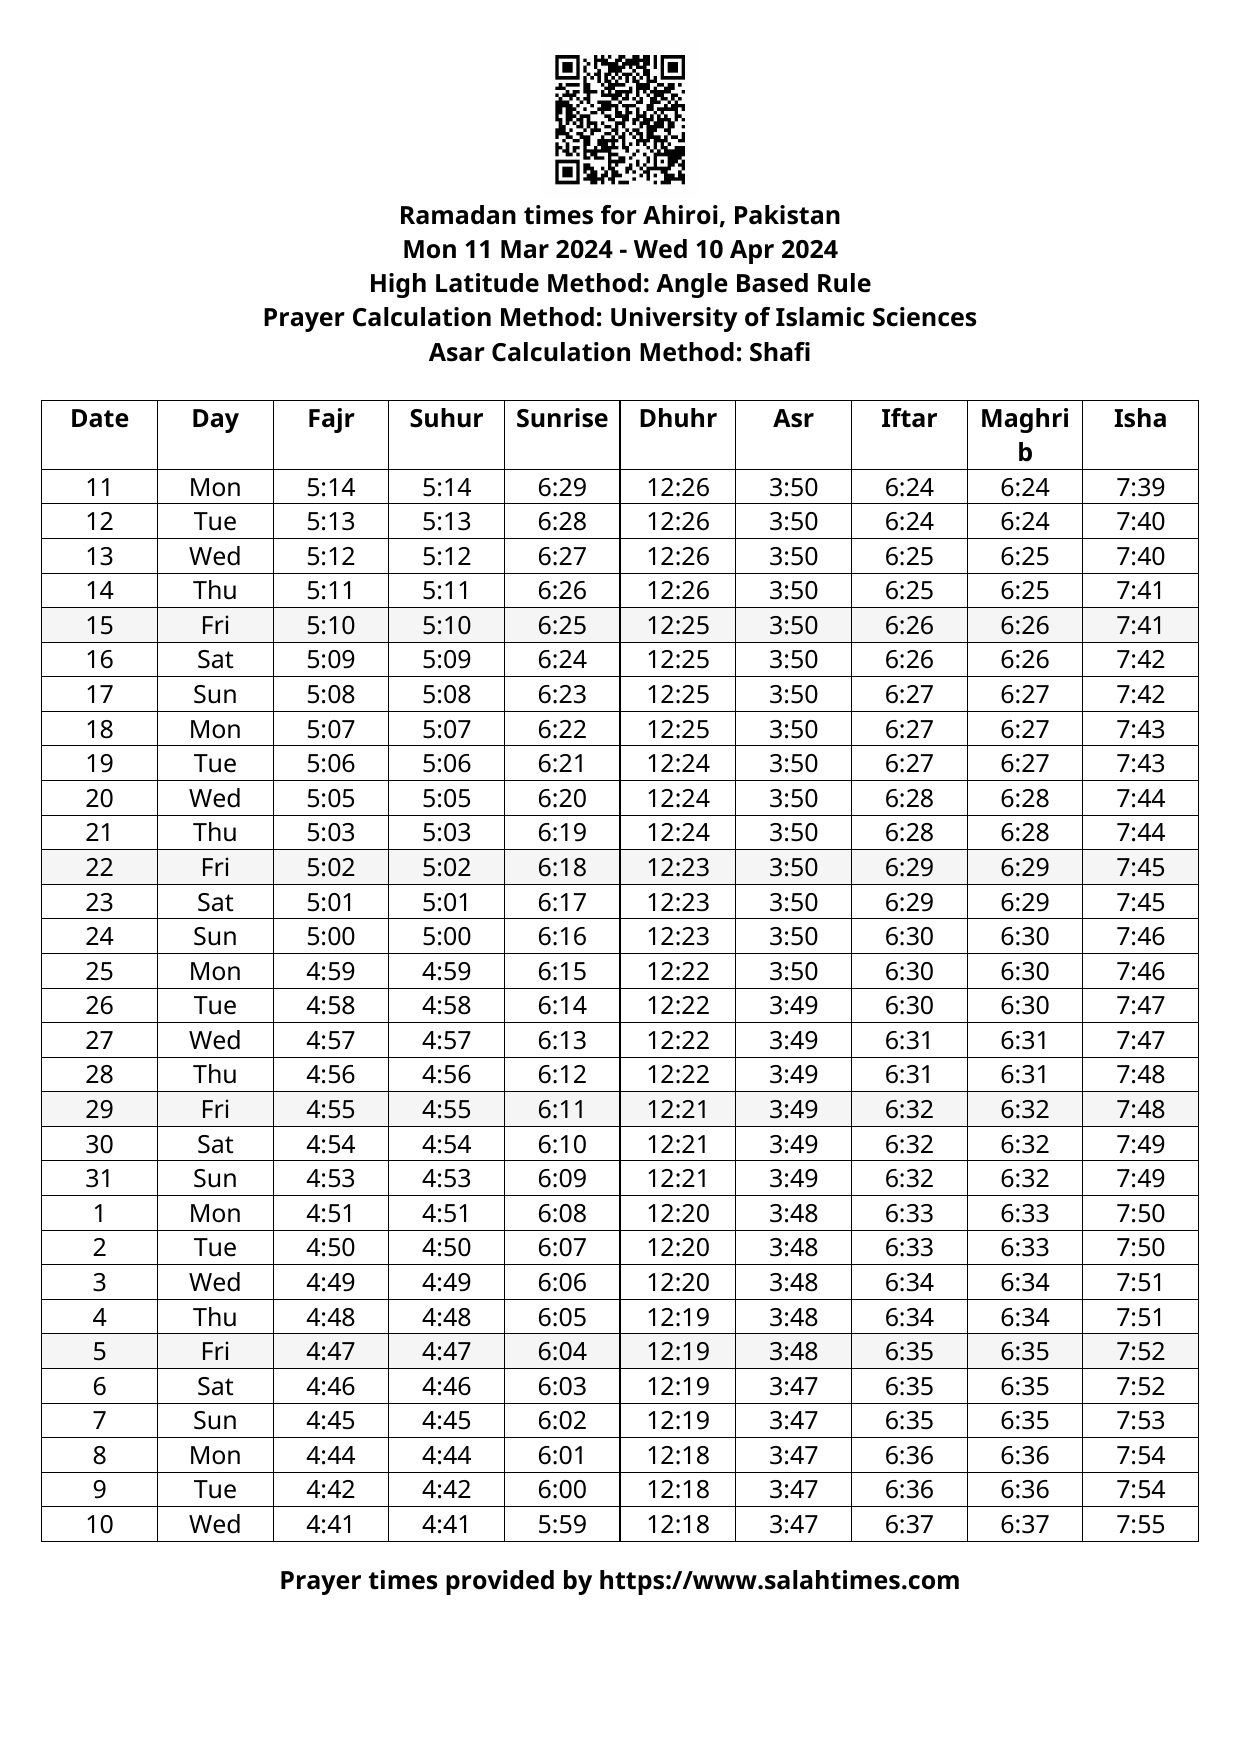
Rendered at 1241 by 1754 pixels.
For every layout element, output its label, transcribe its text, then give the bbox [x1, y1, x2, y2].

table_cell 6:27 [505, 539, 619, 572]
table_cell 4:46 [389, 1369, 504, 1402]
table_cell Fri [158, 850, 273, 884]
table_cell 3:50 [736, 781, 851, 814]
table_cell 3:48 [736, 1300, 851, 1333]
table_cell 7:52 [1083, 1334, 1198, 1368]
table_cell 5:12 [389, 539, 504, 572]
table_cell 6:25 [968, 539, 1082, 572]
table_cell Mon [158, 954, 273, 987]
table_cell 6:33 [968, 1231, 1082, 1264]
table_cell Sat [158, 1127, 273, 1160]
table_cell 25 [42, 954, 157, 987]
table_cell 5:06 [389, 746, 504, 780]
table_cell 4:53 [274, 1161, 388, 1195]
table_cell 4:56 [389, 1058, 504, 1091]
table_cell 5:01 [274, 885, 388, 918]
table_cell 7:51 [1083, 1300, 1198, 1333]
table_cell 6:29 [968, 885, 1082, 918]
table_header Asr [736, 401, 851, 469]
table_cell 3:50 [736, 919, 851, 953]
table_cell 6:29 [505, 470, 619, 503]
table_cell 4:59 [274, 954, 388, 987]
table_cell 6:25 [852, 574, 967, 607]
table_header Sunrise [505, 401, 619, 469]
table_cell 1 [42, 1196, 157, 1229]
table_cell 3 [42, 1265, 157, 1299]
table_cell 3:50 [736, 885, 851, 918]
table_cell 12:22 [621, 1023, 735, 1057]
table_cell 5:08 [274, 677, 388, 711]
table_cell 6:33 [852, 1231, 967, 1264]
table_cell 3:48 [736, 1196, 851, 1229]
table_cell 6:26 [968, 608, 1082, 642]
table_cell 12:19 [621, 1334, 735, 1368]
table_cell 3:49 [736, 1023, 851, 1057]
table_cell 24 [42, 919, 157, 953]
table_cell 6:25 [852, 539, 967, 572]
table_cell 4:48 [274, 1300, 388, 1333]
table_cell 12:26 [621, 504, 735, 538]
table_cell 5:02 [389, 850, 504, 884]
table_cell 6:27 [968, 677, 1082, 711]
table_cell 9 [42, 1473, 157, 1506]
table_cell 6:07 [505, 1231, 619, 1264]
table_cell 4:49 [389, 1265, 504, 1299]
table_cell 3:50 [736, 816, 851, 849]
table_cell 6:26 [968, 643, 1082, 676]
table_cell 6:18 [505, 850, 619, 884]
table_cell Thu [158, 1300, 273, 1333]
table_cell 6:17 [505, 885, 619, 918]
text Mon 11 Mar 2024 - Wed 10 Apr 2024 [42, 232, 1198, 266]
table_cell 6:26 [852, 643, 967, 676]
table_cell 6:02 [505, 1404, 619, 1437]
table_cell Wed [158, 1023, 273, 1057]
table_cell Tue [158, 1231, 273, 1264]
text Asar Calculation Method: Shafi [42, 334, 1198, 368]
table_cell 7:51 [1083, 1265, 1198, 1299]
table_cell 5:10 [274, 608, 388, 642]
table_cell 4:51 [274, 1196, 388, 1229]
table_cell 6:31 [852, 1023, 967, 1057]
table_cell 7:53 [1083, 1404, 1198, 1437]
table_cell 5:00 [389, 919, 504, 953]
table_cell 20 [42, 781, 157, 814]
table_cell Sat [158, 885, 273, 918]
table_cell 6:28 [852, 781, 967, 814]
table_cell 7:40 [1083, 539, 1198, 572]
table_cell 12:20 [621, 1265, 735, 1299]
table_cell 5:10 [389, 608, 504, 642]
table_cell 12:18 [621, 1438, 735, 1472]
table_cell 10 [42, 1507, 157, 1541]
table_cell 3:49 [736, 1092, 851, 1126]
table_cell 12:25 [621, 608, 735, 642]
table_cell 3:50 [736, 677, 851, 711]
table_cell 4:50 [389, 1231, 504, 1264]
table_cell 6:30 [852, 954, 967, 987]
table_cell 26 [42, 989, 157, 1022]
table_cell 6:22 [505, 712, 619, 745]
table_cell 4:59 [389, 954, 504, 987]
table_cell 6:30 [968, 954, 1082, 987]
table_cell 6:32 [968, 1127, 1082, 1160]
table_cell 4:58 [389, 989, 504, 1022]
table_cell 12:23 [621, 919, 735, 953]
table_cell 6:10 [505, 1127, 619, 1160]
table_cell 7:40 [1083, 504, 1198, 538]
table_cell 3:50 [736, 504, 851, 538]
table_cell 6:04 [505, 1334, 619, 1368]
table_cell 6:14 [505, 989, 619, 1022]
table_cell 5:12 [274, 539, 388, 572]
table_cell 12:23 [621, 885, 735, 918]
table_cell 5:13 [389, 504, 504, 538]
table_cell 7:43 [1083, 712, 1198, 745]
table_cell 7:43 [1083, 746, 1198, 780]
table_cell 4:42 [274, 1473, 388, 1506]
table_cell 5:05 [389, 781, 504, 814]
table_cell 4:42 [389, 1473, 504, 1506]
table_cell 12:24 [621, 781, 735, 814]
table_cell 7:54 [1083, 1473, 1198, 1506]
table_cell 5:06 [274, 746, 388, 780]
table_cell 12:20 [621, 1196, 735, 1229]
table_cell 6:37 [852, 1507, 967, 1541]
table_cell 31 [42, 1161, 157, 1195]
table_cell 6:37 [968, 1507, 1082, 1541]
table_cell 4:41 [274, 1507, 388, 1541]
table_cell 6:35 [968, 1334, 1082, 1368]
table_cell 6:34 [852, 1265, 967, 1299]
table_cell 6:30 [852, 919, 967, 953]
table_header Dhuhr [621, 401, 735, 469]
table_cell 3:50 [736, 712, 851, 745]
table_cell 5:00 [274, 919, 388, 953]
table_cell 12:19 [621, 1369, 735, 1402]
table_cell 6:28 [852, 816, 967, 849]
table_cell 6:34 [852, 1300, 967, 1333]
table_cell 5 [42, 1334, 157, 1368]
text High Latitude Method: Angle Based Rule [42, 266, 1198, 300]
table_cell 6:28 [968, 816, 1082, 849]
table_cell Tue [158, 989, 273, 1022]
table_cell 3:47 [736, 1438, 851, 1472]
table_cell 22 [42, 850, 157, 884]
table_cell 4:44 [389, 1438, 504, 1472]
table_cell 18 [42, 712, 157, 745]
table_header Day [158, 401, 273, 469]
table_cell 12:21 [621, 1127, 735, 1160]
table_cell 3:49 [736, 1161, 851, 1195]
table_cell 6:27 [852, 712, 967, 745]
table_cell 6:31 [968, 1058, 1082, 1091]
table_cell 27 [42, 1023, 157, 1057]
table_cell 8 [42, 1438, 157, 1472]
table_cell 4:46 [274, 1369, 388, 1402]
table_cell Sun [158, 1161, 273, 1195]
table_cell Mon [158, 712, 273, 745]
table_cell 21 [42, 816, 157, 849]
table_header Date [42, 401, 157, 469]
table_cell 6:09 [505, 1161, 619, 1195]
table_cell 5:09 [274, 643, 388, 676]
table_cell 6:33 [968, 1196, 1082, 1229]
table_cell Wed [158, 781, 273, 814]
table_cell 6:27 [968, 746, 1082, 780]
table_cell 5:07 [389, 712, 504, 745]
table_header Maghrib [968, 401, 1082, 469]
table_cell 6:19 [505, 816, 619, 849]
table_cell 7:52 [1083, 1369, 1198, 1402]
table_cell Tue [158, 1473, 273, 1506]
table_cell 7:44 [1083, 781, 1198, 814]
table_cell 4:55 [389, 1092, 504, 1126]
table_cell 12:18 [621, 1473, 735, 1506]
table_cell 7:45 [1083, 885, 1198, 918]
table_cell 28 [42, 1058, 157, 1091]
table_cell 6:27 [968, 712, 1082, 745]
table_cell 7:48 [1083, 1058, 1198, 1091]
table_cell 6:05 [505, 1300, 619, 1333]
table_cell 6:20 [505, 781, 619, 814]
picture [542, 41, 699, 198]
table_cell 6:36 [968, 1438, 1082, 1472]
table_cell 3:47 [736, 1473, 851, 1506]
table_cell 4:55 [274, 1092, 388, 1126]
table_cell 19 [42, 746, 157, 780]
table_cell 3:50 [736, 643, 851, 676]
table_cell 4:54 [389, 1127, 504, 1160]
table_cell 3:47 [736, 1507, 851, 1541]
table_cell 6:32 [852, 1161, 967, 1195]
table_cell 7:42 [1083, 677, 1198, 711]
table_cell Sat [158, 643, 273, 676]
table_cell 17 [42, 677, 157, 711]
table_cell 3:48 [736, 1265, 851, 1299]
table_cell 6:12 [505, 1058, 619, 1091]
table_cell 6:30 [968, 919, 1082, 953]
table_cell 6:15 [505, 954, 619, 987]
table_cell 3:50 [736, 746, 851, 780]
table_cell 3:50 [736, 574, 851, 607]
table_cell 12:22 [621, 989, 735, 1022]
table_cell 12:25 [621, 643, 735, 676]
table_cell Sat [158, 1369, 273, 1402]
table_cell 3:50 [736, 539, 851, 572]
table_cell Thu [158, 816, 273, 849]
table_cell 12:26 [621, 539, 735, 572]
table_cell 7:46 [1083, 919, 1198, 953]
table_cell 7:41 [1083, 574, 1198, 607]
table_cell 6:36 [852, 1473, 967, 1506]
table_cell 4:49 [274, 1265, 388, 1299]
table_header Isha [1083, 401, 1198, 469]
table_cell Fri [158, 608, 273, 642]
table_cell 6:31 [968, 1023, 1082, 1057]
table_cell 6:21 [505, 746, 619, 780]
table_cell 11 [42, 470, 157, 503]
table_cell 5:02 [274, 850, 388, 884]
table_cell 6:32 [852, 1127, 967, 1160]
table_cell 4:57 [389, 1023, 504, 1057]
table_cell 6:29 [852, 885, 967, 918]
table_cell 7:55 [1083, 1507, 1198, 1541]
table_cell Thu [158, 574, 273, 607]
table_cell 12:26 [621, 574, 735, 607]
table_cell 5:09 [389, 643, 504, 676]
table_cell 2 [42, 1231, 157, 1264]
table_cell 6:32 [968, 1161, 1082, 1195]
text Prayer Calculation Method: University of Islamic Sciences [42, 300, 1198, 334]
table_cell 6:06 [505, 1265, 619, 1299]
table_cell 12 [42, 504, 157, 538]
table_cell 12:18 [621, 1507, 735, 1541]
table_cell 6:33 [852, 1196, 967, 1229]
table_cell 12:21 [621, 1161, 735, 1195]
table_cell 6:35 [852, 1404, 967, 1437]
table_cell 5:11 [274, 574, 388, 607]
table_cell 6:32 [968, 1092, 1082, 1126]
table_cell 7:45 [1083, 850, 1198, 884]
table_cell 12:19 [621, 1404, 735, 1437]
table_cell 3:47 [736, 1369, 851, 1402]
table_cell 4:50 [274, 1231, 388, 1264]
table_cell 3:50 [736, 470, 851, 503]
table_cell 23 [42, 885, 157, 918]
table_cell 12:19 [621, 1300, 735, 1333]
table_cell 7 [42, 1404, 157, 1437]
table_cell Wed [158, 1265, 273, 1299]
table_cell 6:08 [505, 1196, 619, 1229]
table_cell 4:41 [389, 1507, 504, 1541]
table_cell 5:03 [274, 816, 388, 849]
table_cell 4:54 [274, 1127, 388, 1160]
table_cell 3:47 [736, 1404, 851, 1437]
table_cell 7:41 [1083, 608, 1198, 642]
table_cell 12:24 [621, 746, 735, 780]
table_cell 4:45 [274, 1404, 388, 1437]
table_cell 6:24 [852, 504, 967, 538]
table_cell 12:20 [621, 1231, 735, 1264]
table_cell 6:36 [852, 1438, 967, 1472]
text Ramadan times for Ahiroi, Pakistan [42, 198, 1198, 232]
table_cell 6:28 [968, 781, 1082, 814]
table_cell 6 [42, 1369, 157, 1402]
table_cell Mon [158, 1196, 273, 1229]
table_cell 6:00 [505, 1473, 619, 1506]
table_cell Tue [158, 746, 273, 780]
table_cell 4:47 [389, 1334, 504, 1368]
table_cell Wed [158, 1507, 273, 1541]
table_cell 30 [42, 1127, 157, 1160]
table_cell 6:16 [505, 919, 619, 953]
table_cell 6:25 [968, 574, 1082, 607]
table_cell 6:13 [505, 1023, 619, 1057]
table_cell 13 [42, 539, 157, 572]
table_cell 7:54 [1083, 1438, 1198, 1472]
table_cell 6:35 [968, 1404, 1082, 1437]
table_cell 15 [42, 608, 157, 642]
table_cell 6:27 [852, 746, 967, 780]
table_cell 16 [42, 643, 157, 676]
table_cell 5:59 [505, 1507, 619, 1541]
table_cell Tue [158, 504, 273, 538]
table_cell 7:50 [1083, 1196, 1198, 1229]
table_cell 6:24 [968, 504, 1082, 538]
table_cell 14 [42, 574, 157, 607]
table_cell 7:44 [1083, 816, 1198, 849]
table_cell 6:34 [968, 1300, 1082, 1333]
table_cell Mon [158, 470, 273, 503]
table_cell 12:25 [621, 677, 735, 711]
table_cell 4:47 [274, 1334, 388, 1368]
table_cell 6:32 [852, 1092, 967, 1126]
table_cell 4:53 [389, 1161, 504, 1195]
table_cell Sun [158, 677, 273, 711]
table_cell 6:03 [505, 1369, 619, 1402]
table_cell 6:34 [968, 1265, 1082, 1299]
table_cell 12:21 [621, 1092, 735, 1126]
table_cell 12:24 [621, 816, 735, 849]
table_cell 7:49 [1083, 1127, 1198, 1160]
table_cell 4:45 [389, 1404, 504, 1437]
table_cell 4:57 [274, 1023, 388, 1057]
table_cell 5:07 [274, 712, 388, 745]
table_header Iftar [852, 401, 967, 469]
table_header Suhur [389, 401, 504, 469]
table_cell 6:24 [968, 470, 1082, 503]
table_cell 6:31 [852, 1058, 967, 1091]
table_cell 4:56 [274, 1058, 388, 1091]
table_cell 7:47 [1083, 989, 1198, 1022]
table_cell Fri [158, 1092, 273, 1126]
table_cell Wed [158, 539, 273, 572]
table_cell 6:29 [852, 850, 967, 884]
table_cell 6:26 [505, 574, 619, 607]
table_cell 3:50 [736, 850, 851, 884]
table_cell 29 [42, 1092, 157, 1126]
table_cell 12:25 [621, 712, 735, 745]
table_cell 3:49 [736, 1127, 851, 1160]
table_cell 5:11 [389, 574, 504, 607]
table_cell 6:35 [852, 1369, 967, 1402]
table_cell 3:49 [736, 1058, 851, 1091]
table_header Fajr [274, 401, 388, 469]
table_cell 3:49 [736, 989, 851, 1022]
table_cell 3:48 [736, 1231, 851, 1264]
table_cell 7:50 [1083, 1231, 1198, 1264]
table_cell 4:44 [274, 1438, 388, 1472]
table_cell 3:48 [736, 1334, 851, 1368]
table_cell 7:49 [1083, 1161, 1198, 1195]
table_cell 6:35 [968, 1369, 1082, 1402]
table_cell 6:27 [852, 677, 967, 711]
table_cell 4:48 [389, 1300, 504, 1333]
table_cell 7:48 [1083, 1092, 1198, 1126]
table_cell 5:03 [389, 816, 504, 849]
table_cell 12:23 [621, 850, 735, 884]
table_cell 7:39 [1083, 470, 1198, 503]
table_cell 5:14 [274, 470, 388, 503]
table_cell Sun [158, 1404, 273, 1437]
table_cell 6:11 [505, 1092, 619, 1126]
table_cell 5:08 [389, 677, 504, 711]
table_cell 4:51 [389, 1196, 504, 1229]
table_cell 6:24 [852, 470, 967, 503]
table_cell 7:46 [1083, 954, 1198, 987]
text Prayer times provided by https://www.salahtimes.com [42, 1563, 1198, 1597]
table_cell Mon [158, 1438, 273, 1472]
table_cell 12:22 [621, 954, 735, 987]
table_cell 6:01 [505, 1438, 619, 1472]
table_cell 5:14 [389, 470, 504, 503]
table_cell Thu [158, 1058, 273, 1091]
table_cell 3:50 [736, 954, 851, 987]
table_cell 12:22 [621, 1058, 735, 1091]
table_cell 5:13 [274, 504, 388, 538]
table_cell 6:30 [852, 989, 967, 1022]
table_cell 6:35 [852, 1334, 967, 1368]
table_cell 6:36 [968, 1473, 1082, 1506]
table_cell 5:01 [389, 885, 504, 918]
table_cell 5:05 [274, 781, 388, 814]
table_cell 7:42 [1083, 643, 1198, 676]
table_cell 6:24 [505, 643, 619, 676]
table_cell 6:29 [968, 850, 1082, 884]
table_cell 6:30 [968, 989, 1082, 1022]
table_cell Sun [158, 919, 273, 953]
table_cell 12:26 [621, 470, 735, 503]
table_cell 6:26 [852, 608, 967, 642]
table_cell 4 [42, 1300, 157, 1333]
table_cell 6:23 [505, 677, 619, 711]
table_cell 3:50 [736, 608, 851, 642]
table_cell 4:58 [274, 989, 388, 1022]
table_cell 6:25 [505, 608, 619, 642]
table_cell 6:28 [505, 504, 619, 538]
table_cell Fri [158, 1334, 273, 1368]
table_cell 7:47 [1083, 1023, 1198, 1057]
